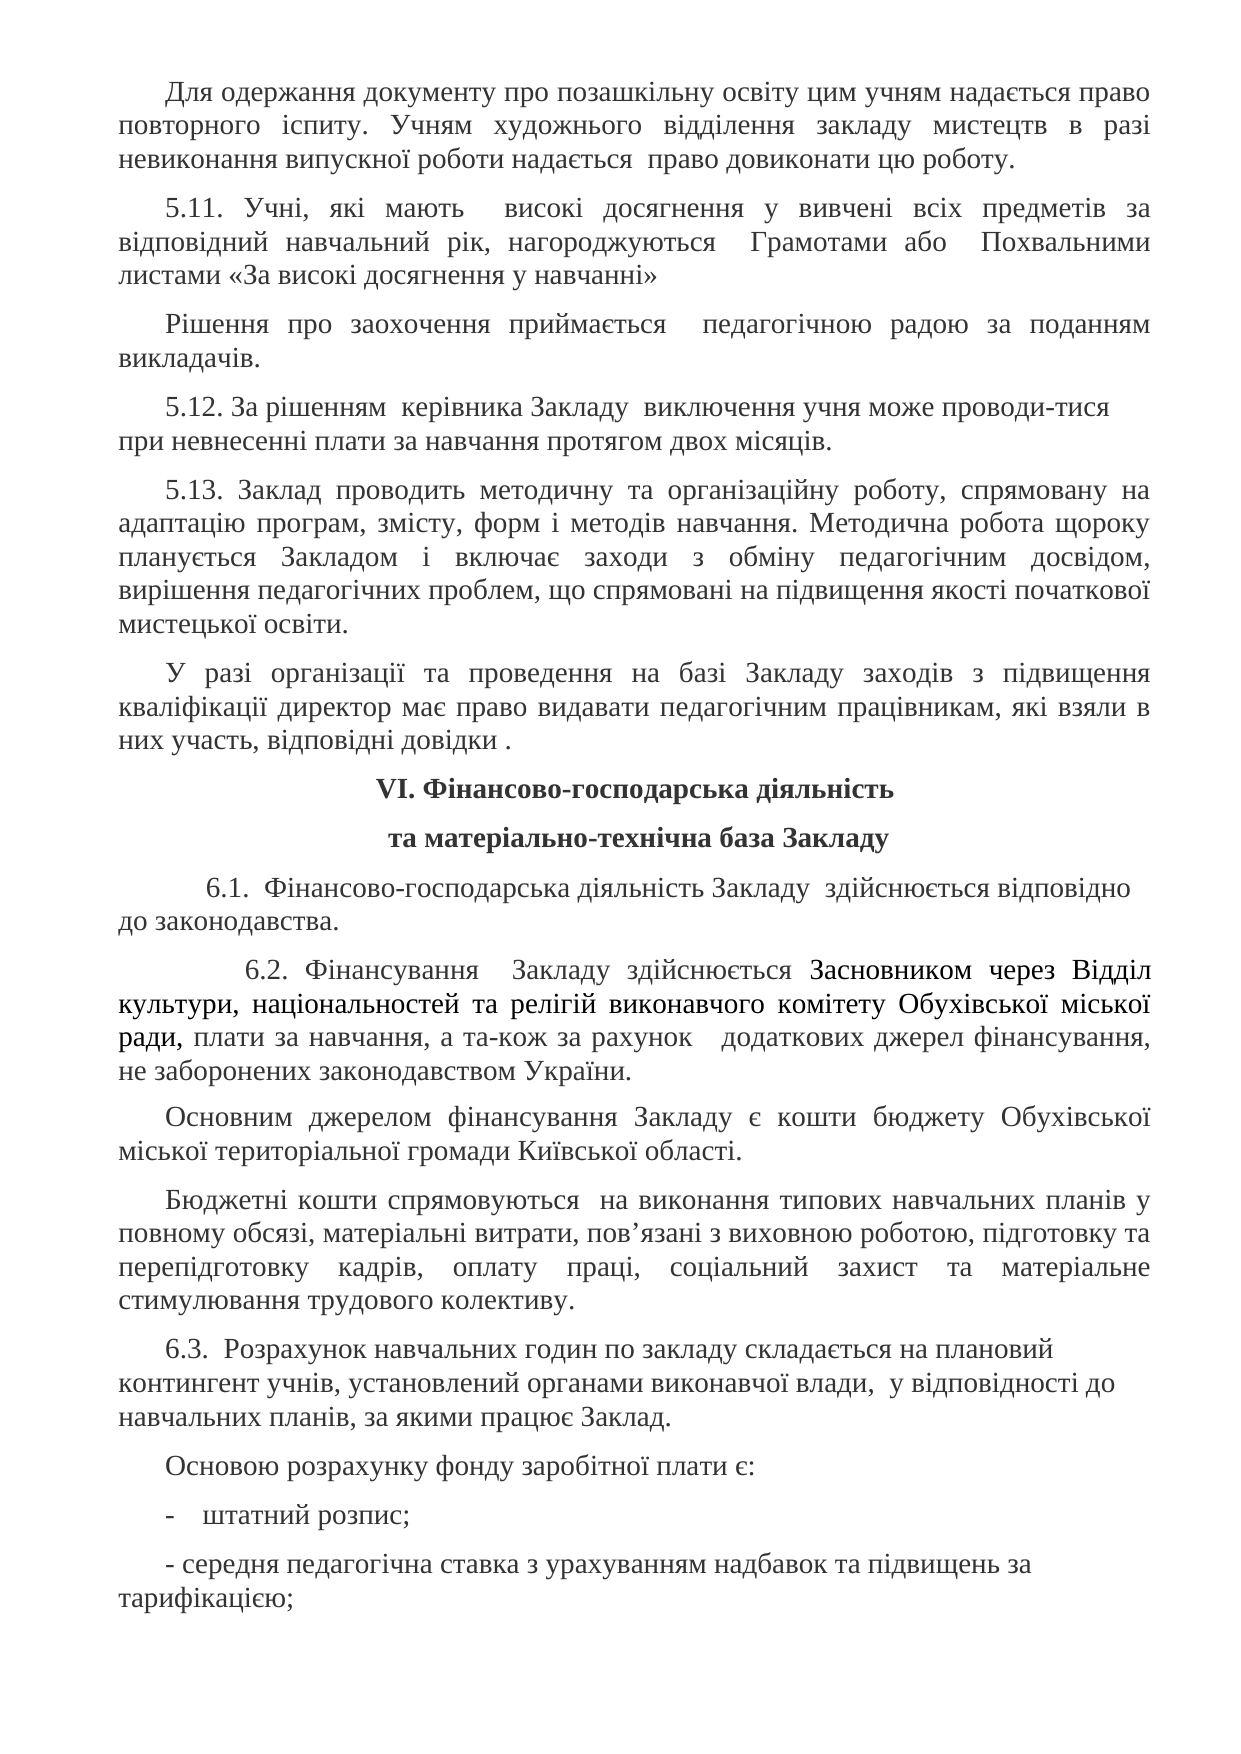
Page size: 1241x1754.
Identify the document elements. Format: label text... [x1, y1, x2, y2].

text Для одержання документу про позашкільну освіту цим учням надається право повторного іспиту. Учням художнього відділення закладу мистецтв в разі невиконання випускної роботи надається право довиконати цю роботу. [118, 74, 1152, 174]
text 6.2. Фінансування Закладу здійснюється Засновником через Відділ культури, національностей та релігій виконавчого комітету Обухівської міської ради, плати за навчання, а та-кож за рахунок додаткових джерел фінансування, не заборонених законодавством України. [118, 952, 1152, 1087]
text VI. Фінансово-господарська діяльність [118, 771, 1152, 805]
text 5.13. Заклад проводить методичну та організаційну роботу, спрямовану на адаптацію програм, змісту, форм і методів навчання. Методична робота щороку планується Закладом і включає заходи з обміну педагогічним досвідом, вирішення педагогічних проблем, що спрямовані на підвищення якості початкової мистецької освіти. [118, 472, 1152, 639]
text 6.1. Фінансово-господарська діяльність Закладу здійснюється відповідно до законодавства. [118, 870, 1152, 937]
text Основою розрахунку фонду заробітної плати є: [118, 1448, 1152, 1481]
text Основним джерелом фінансування Закладу є кошти бюджету Обухівської міської територіальної громади Київської області. [118, 1099, 1152, 1166]
list штатний розпис; [165, 1497, 1152, 1531]
text 5.12. За рішенням керівника Закладу виключення учня може проводи-тися при невнесенні плати за навчання протягом двох місяців. [118, 389, 1152, 456]
text 6.3. Розрахунок навчальних годин по закладу складається на плановий контингент учнів, установлений органами виконавчої влади, у відповідності до навчальних планів, за якими працює Заклад. [118, 1332, 1152, 1432]
text та матеріально-технічна база Закладу [118, 821, 1152, 854]
text Рішення про заохочення приймається педагогічною радою за поданням викладачів. [118, 306, 1152, 373]
text Бюджетні кошти спрямовуються на виконання типових навчальних планів у повному обсязі, матеріальні витрати, пов’язані з виховною роботою, підготовку та перепідготовку кадрів, оплату праці, соціальний захист та матеріальне стимулювання трудового колективу. [118, 1182, 1152, 1316]
text У разі організації та проведення на базі Закладу заходів з підвищення кваліфікації директор має право видавати педагогічним працівникам, які взяли в них участь, відповідні довідки . [118, 655, 1152, 756]
text 5.11. Учні, які мають високі досягнення у вивчені всіх предметів за відповідний навчальний рік, нагороджуються Грамотами або Похвальними листами «За високі досягнення у навчанні» [118, 190, 1152, 291]
text - середня педагогічна ставка з урахуванням надбавок та підвищень за тарифікацією; [118, 1546, 1152, 1613]
